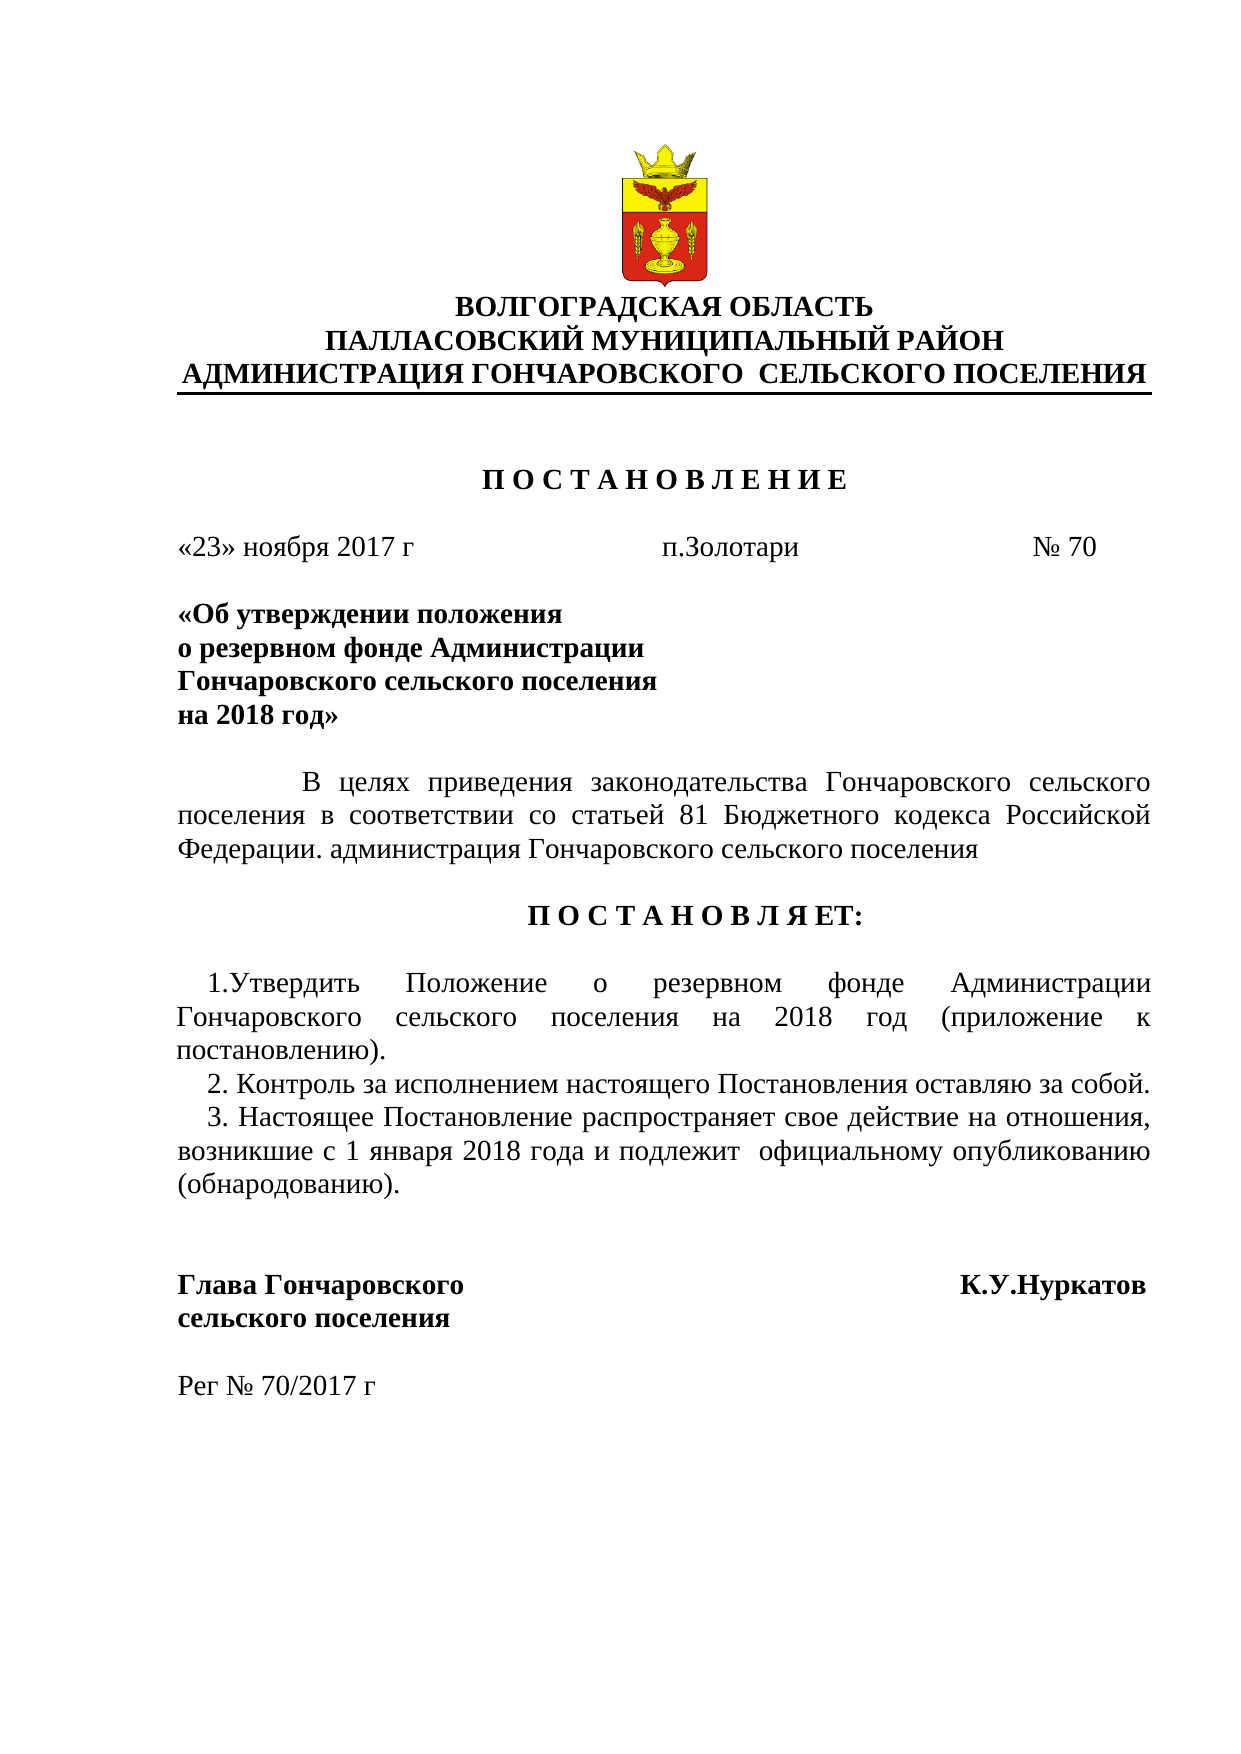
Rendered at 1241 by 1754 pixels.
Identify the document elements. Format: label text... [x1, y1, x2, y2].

text АДМИНИСТРАЦИЯ ГОНЧАРОВСКОГО СЕЛЬСКОГО ПОСЕЛЕНИЯ [177, 356, 1152, 392]
text П О С Т А Н О В Л Я ЕТ: [177, 898, 1152, 932]
text В целях приведения законодательства Гончаровского сельского поселения в соответствии со статьей 81 Бюджетного кодекса Российской Федерации. администрация Гончаровского сельского поселения [177, 764, 1152, 864]
text Глава Гончаровского К.У.Нуркатов [177, 1267, 1152, 1301]
text о резервном фонде Администрации [177, 630, 1152, 663]
title Рег № 70/2017 г [177, 1368, 1152, 1401]
text сельского поселения [177, 1301, 1152, 1334]
text 2. Контроль за исполнением настоящего Постановления оставляю за собой. [177, 1066, 1152, 1099]
text «23» ноября 2017 г п.Золотари № 70 [177, 529, 1152, 563]
text 1.Утвердить Положение о резервном фонде Администрации Гончаровского сельского поселения на 2018 год (приложение к постановлению). [176, 965, 1152, 1066]
text 3. Настоящее Постановление распространяет свое действие на отношения, возникшие с 1 января 2018 года и подлежит официальному опубликованию (обнародованию). [177, 1099, 1152, 1200]
text «Об утверждении положения [177, 596, 1152, 630]
text Гончаровского сельского поселения [177, 663, 1152, 697]
text ВОЛГОГРАДСКАЯ ОБЛАСТЬ [177, 289, 1152, 323]
text П О С Т А Н О В Л Е Н И Е [177, 462, 1152, 496]
picture [619, 142, 709, 289]
text ПАЛЛАСОВСКИЙ МУНИЦИПАЛЬНЫЙ РАЙОН [177, 323, 1152, 356]
text на 2018 год» [177, 697, 1152, 730]
